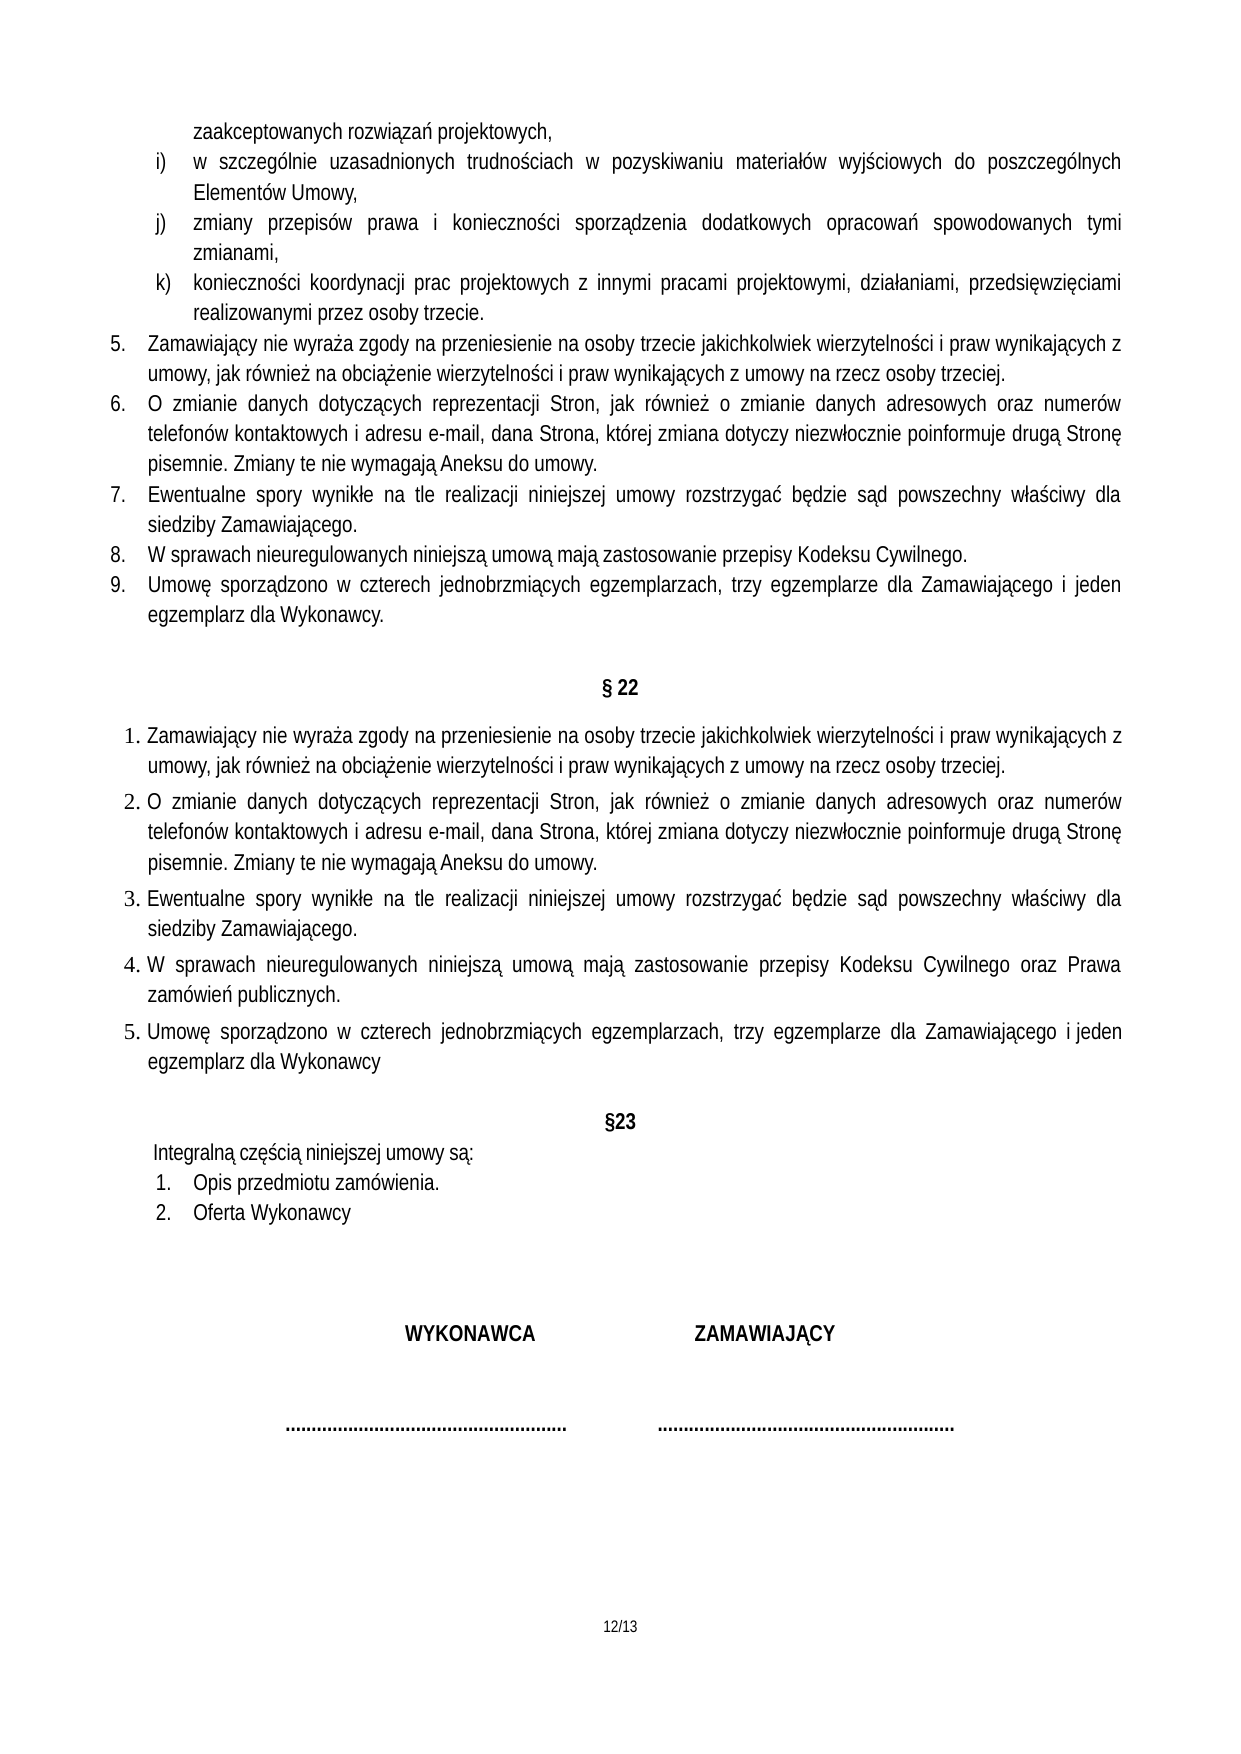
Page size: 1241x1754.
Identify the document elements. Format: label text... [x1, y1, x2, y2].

text § 22 [118, 674, 1122, 700]
list Umowę sporządzono w czterech jednobrzmiących egzemplarzach, trzy egzemplarze dla Zamawiającego i jeden egzemplarz dla Wykonawcy. [110, 571, 1122, 628]
list Zamawiający nie wyraża zgody na przeniesienie na osoby trzecie jakichkolwiek wierzytelności i praw wynikających z umowy, jak również na obciążenie wierzytelności i praw wynikających z umowy na rzecz osoby trzeciej. [110, 329, 1122, 386]
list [156, 118, 1122, 144]
list Zamawiający nie wyraża zgody na przeniesienie na osoby trzecie jakichkolwiek wierzytelności i praw wynikających z umowy, jak również na obciążenie wierzytelności i praw wynikających z umowy na rzecz osoby trzeciej. [118, 722, 1122, 778]
list Umowę sporządzono w czterech jednobrzmiących egzemplarzach, trzy egzemplarze dla Zamawiającego i jeden egzemplarz dla Wykonawcy [118, 1018, 1122, 1074]
list O zmianie danych dotyczących reprezentacji Stron, jak również o zmianie danych adresowych oraz numerów telefonów kontaktowych i adresu e-mail, dana Strona, której zmiana dotyczy niezwłocznie poinformuje drugą Stronę pisemnie. Zmiany te nie wymagają Aneksu do umowy. [118, 788, 1122, 875]
list Opis przedmiotu zamówienia. [156, 1169, 1122, 1195]
list Oferta Wykonawcy [156, 1199, 1122, 1225]
list W sprawach nieuregulowanych niniejszą umową mają zastosowanie przepisy Kodeksu Cywilnego. [110, 541, 1122, 567]
list Ewentualne spory wynikłe na tle realizacji niniejszej umowy rozstrzygać będzie sąd powszechny właściwy dla siedziby Zamawiającego. [110, 481, 1122, 537]
text Integralną częścią niniejszej umowy są: [153, 1138, 1122, 1165]
text §23 [118, 1108, 1122, 1135]
list w szczególnie uzasadnionych trudnościach w pozyskiwaniu materiałów wyjściowych do poszczególnych Elementów Umowy, [156, 148, 1122, 205]
list Ewentualne spory wynikłe na tle realizacji niniejszej umowy rozstrzygać będzie sąd powszechny właściwy dla siedziby Zamawiającego. [118, 885, 1122, 941]
list konieczności koordynacji prac projektowych z innymi pracami projektowymi, działaniami, przedsięwzięciami realizowanymi przez osoby trzecie. [156, 269, 1122, 326]
list W sprawach nieuregulowanych niniejszą umową mają zastosowanie przepisy Kodeksu Cywilnego oraz Prawa zamówień publicznych. [118, 951, 1122, 1008]
list O zmianie danych dotyczących reprezentacji Stron, jak również o zmianie danych adresowych oraz numerów telefonów kontaktowych i adresu e-mail, dana Strona, której zmiana dotyczy niezwłocznie poinformuje drugą Stronę pisemnie. Zmiany te nie wymagają Aneksu do umowy. [110, 390, 1122, 477]
text ...................................................... ......................................................... [118, 1410, 1122, 1437]
text WYKONAWCA ZAMAWIAJĄCY [118, 1320, 1122, 1346]
list zmiany przepisów prawa i konieczności sporządzenia dodatkowych opracowań spowodowanych tymi zmianami, [156, 209, 1122, 265]
